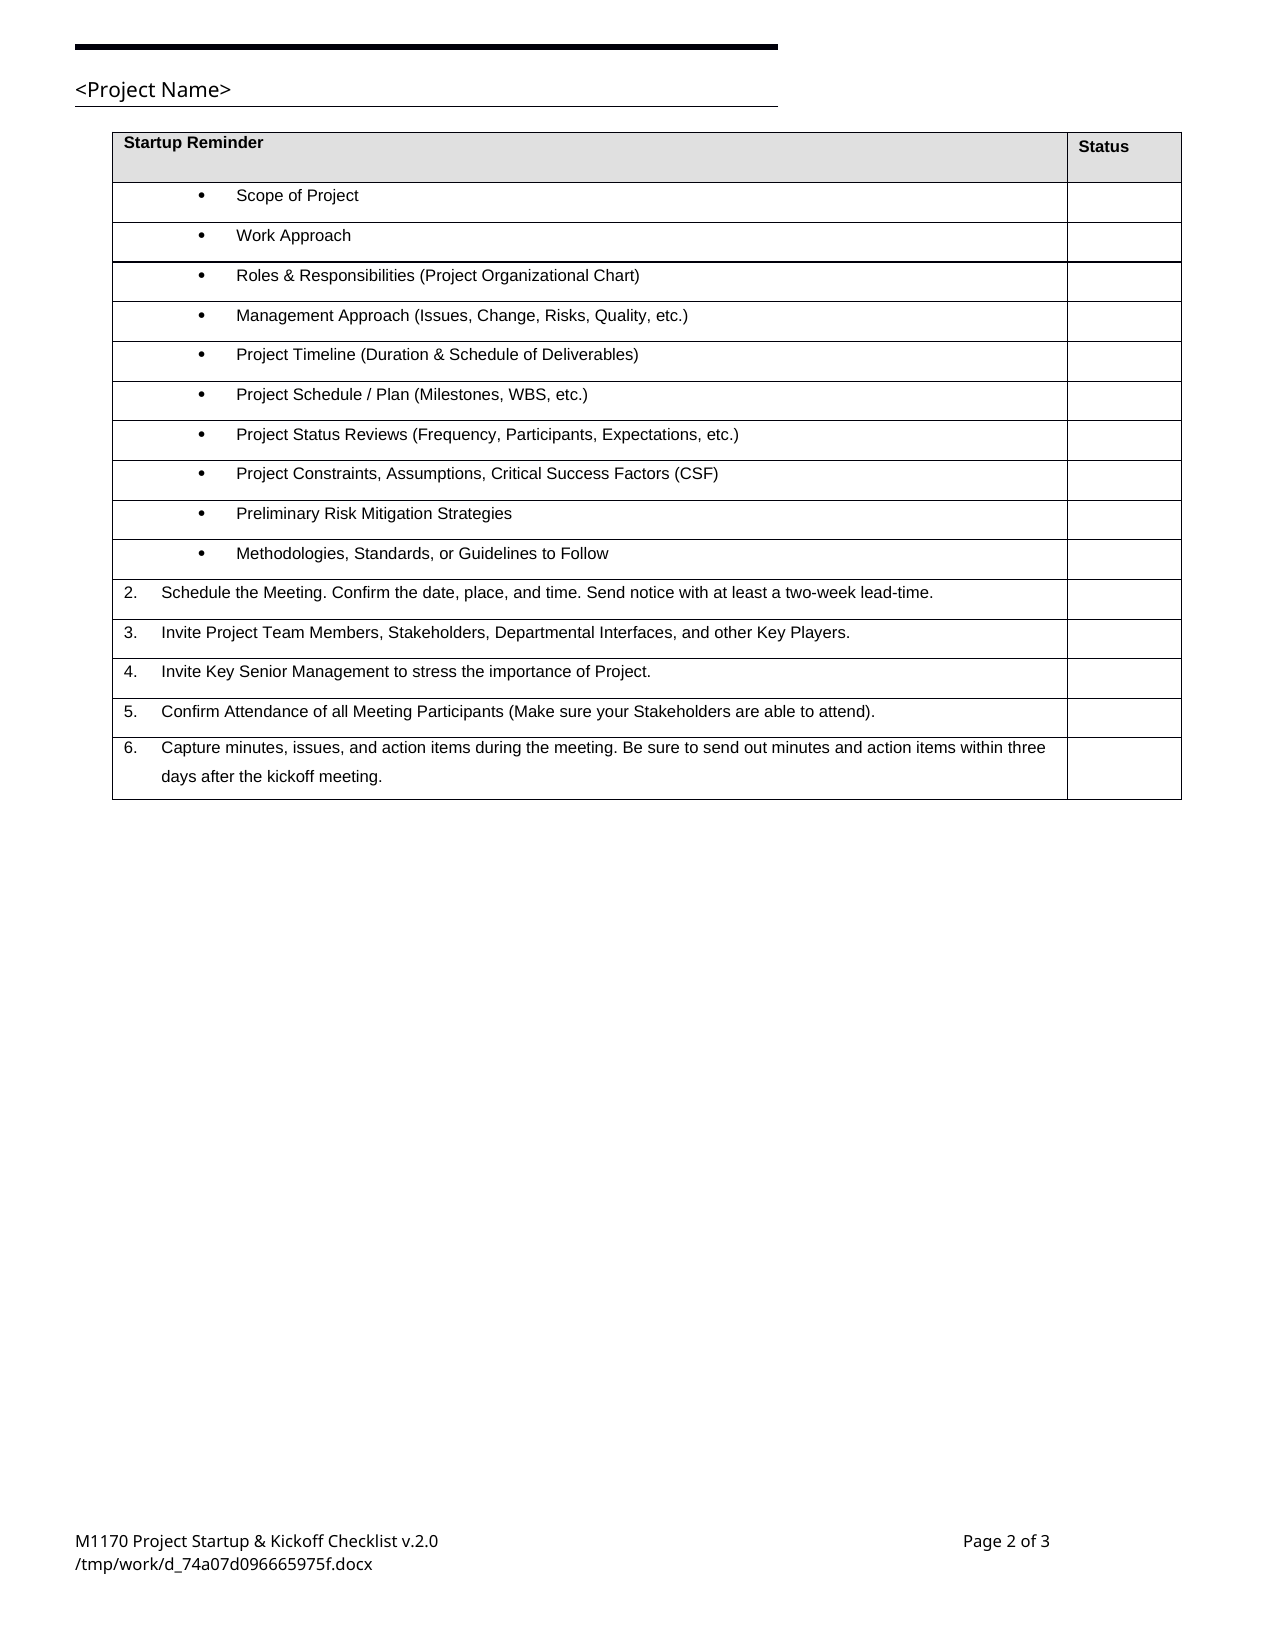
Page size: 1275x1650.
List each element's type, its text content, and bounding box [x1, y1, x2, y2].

table_cell Invite Key Senior Management to stress the importance of Project. [113, 659, 1067, 698]
table_cell [1068, 183, 1181, 222]
table_cell Methodologies, Standards, or Guidelines to Follow [113, 540, 1067, 579]
table_cell Work Approach [113, 223, 1067, 261]
table_cell Project Constraints, Assumptions, Critical Success Factors (CSF) [113, 461, 1067, 499]
table_cell Management Approach (Issues, Change, Risks, Quality, etc.) [113, 302, 1067, 341]
table_cell Capture minutes, issues, and action items during the meeting. Be sure to send out minutes and action items within three days after the kickoff meeting. [113, 738, 1067, 799]
table_cell [1068, 382, 1181, 420]
table_cell Roles & Responsibilities (Project Organizational Chart) [113, 263, 1067, 301]
table_cell Confirm Attendance of all Meeting Participants (Make sure your Stakeholders are able to attend). [113, 699, 1067, 737]
table_cell Preliminary Risk Mitigation Strategies [113, 501, 1067, 539]
table_cell [1068, 620, 1181, 658]
table_cell Project Schedule / Plan (Milestones, WBS, etc.) [113, 382, 1067, 420]
table_cell [1068, 421, 1181, 460]
table_cell [1068, 659, 1181, 698]
table_cell [1068, 223, 1181, 261]
table_cell [1068, 699, 1181, 737]
table_cell Project Status Reviews (Frequency, Participants, Expectations, etc.) [113, 421, 1067, 460]
table_cell [1068, 263, 1181, 301]
table_cell [1068, 738, 1181, 799]
table_cell [1068, 580, 1181, 618]
table_cell Project Timeline (Duration & Schedule of Deliverables) [113, 342, 1067, 381]
table_cell [1068, 461, 1181, 499]
table_cell Scope of Project [113, 183, 1067, 222]
table_cell Invite Project Team Members, Stakeholders, Departmental Interfaces, and other Key Players. [113, 620, 1067, 658]
table_cell [1068, 342, 1181, 381]
table_header Startup Reminder [113, 133, 1067, 182]
table_header Status [1068, 133, 1181, 182]
table_cell [1068, 540, 1181, 579]
table_cell [1068, 302, 1181, 341]
table_cell [1068, 501, 1181, 539]
table_cell Schedule the Meeting. Confirm the date, place, and time. Send notice with at least a two-week lead-time. [113, 580, 1067, 618]
